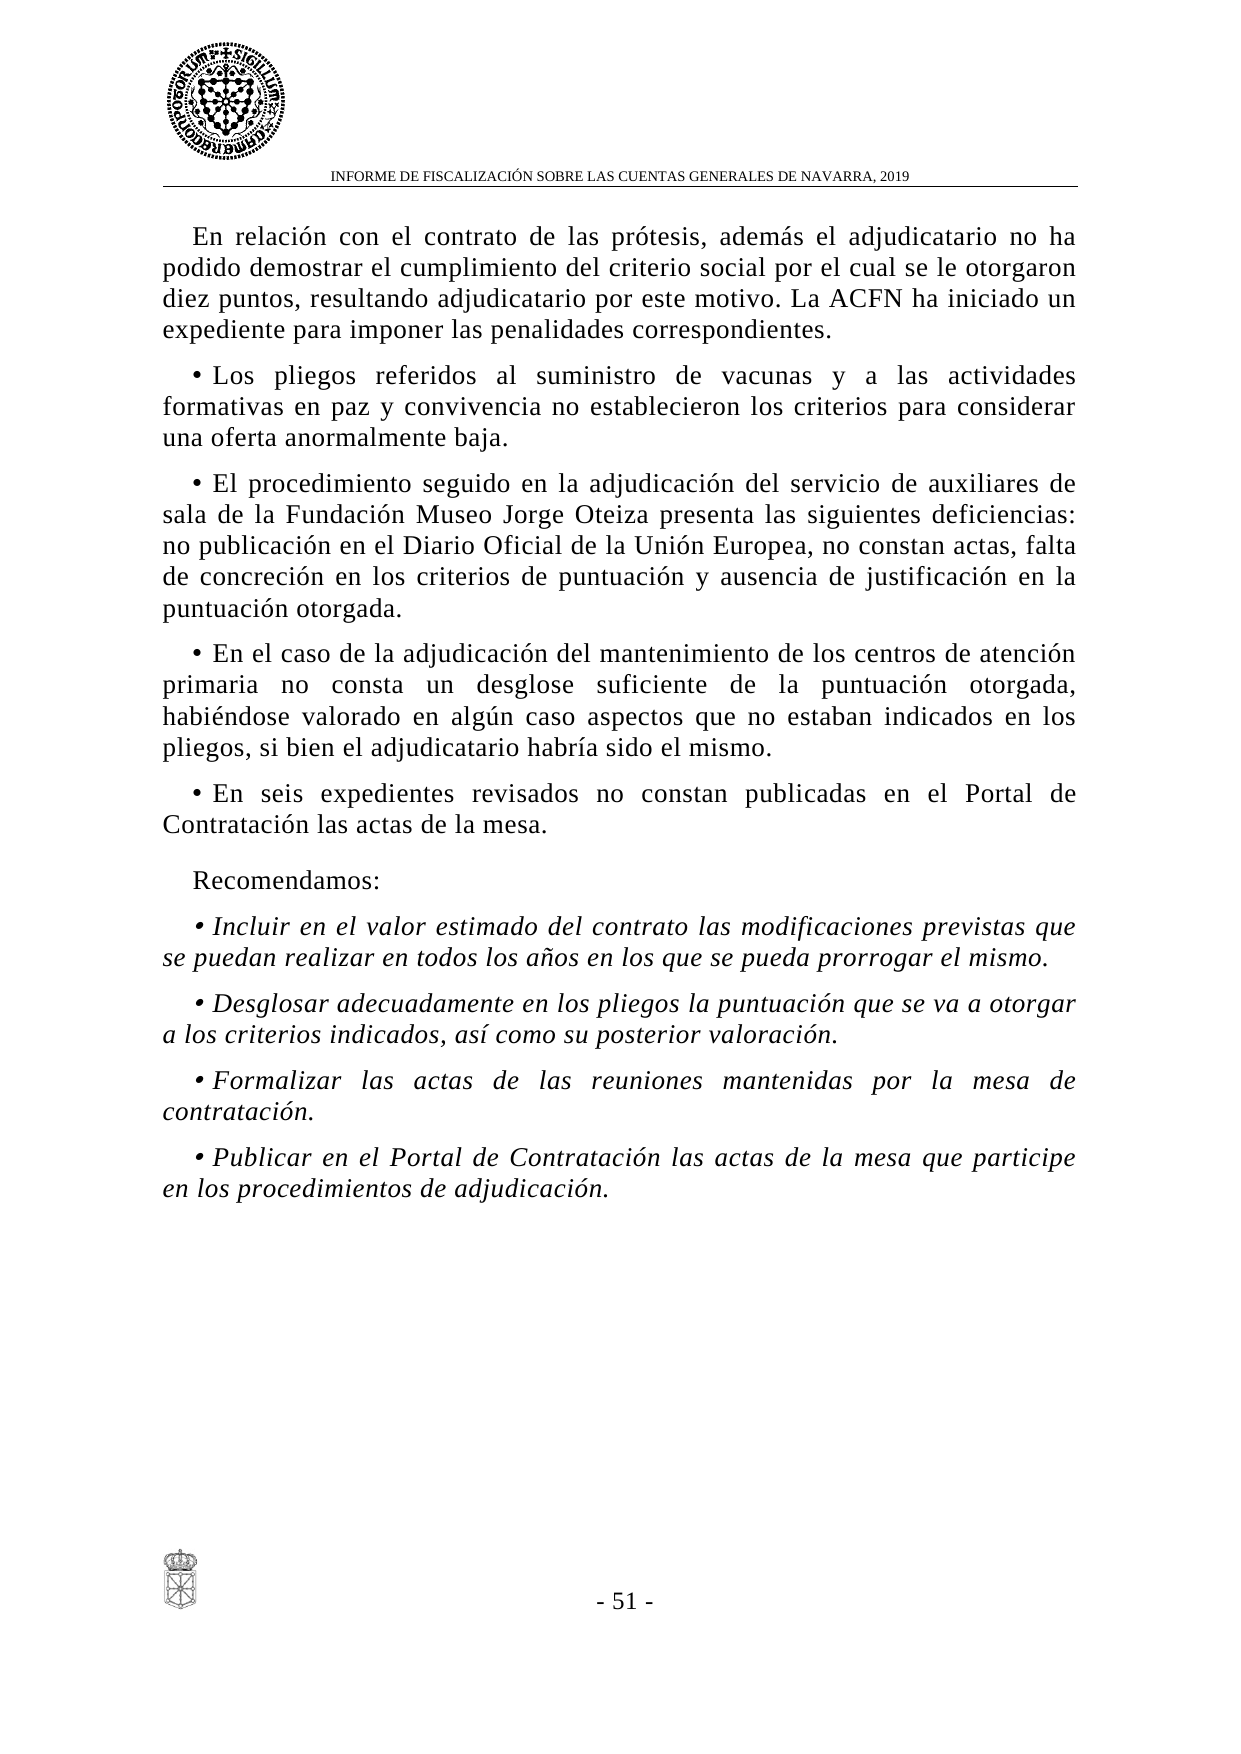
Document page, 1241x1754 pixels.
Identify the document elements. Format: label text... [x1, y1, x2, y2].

list Incluir en el valor estimado del contrato las modificaciones previstas que se puedan realizar en todos los años en los que se pueda prorrogar el mismo. [162, 910, 1078, 972]
picture [162, 1548, 198, 1610]
list Publicar en el Portal de Contratación las actas de la mesa que participe en los procedimientos de adjudicación. [162, 1141, 1078, 1203]
picture [162, 38, 289, 164]
list El procedimiento seguido en la adjudicación del servicio de auxiliares de sala de la Fundación Museo Jorge Oteiza presenta las siguientes deficiencias: no publicación en el Diario Oficial de la Unión Europea, no constan actas, falta de concreción en los criterios de puntuación y ausencia de justificación en la puntuación otorgada. [162, 467, 1078, 623]
list Desglosar adecuadamente en los pliegos la puntuación que se va a otorgar a los criterios indicados, así como su posterior valoración. [162, 987, 1078, 1049]
text Recomendamos: [192, 864, 1078, 895]
list En el caso de la adjudicación del mantenimiento de los centros de atención primaria no consta un desglose suficiente de la puntuación otorgada, habiéndose valorado en algún caso aspectos que no estaban indicados en los pliegos, si bien el adjudicatario habría sido el mismo. [162, 637, 1078, 762]
list En seis expedientes revisados no constan publicadas en el Portal de Contratación las actas de la mesa. [162, 777, 1078, 839]
text En relación con el contrato de las prótesis, además el adjudicatario no ha podido demostrar el cumplimiento del criterio social por el cual se le otorgaron diez puntos, resultando adjudicatario por este motivo. La ACFN ha iniciado un expediente para imponer las penalidades correspondientes. [162, 220, 1078, 344]
list Los pliegos referidos al suministro de vacunas y a las actividades formativas en paz y convivencia no establecieron los criterios para considerar una oferta anormalmente baja. [162, 359, 1078, 452]
list Formalizar las actas de las reuniones mantenidas por la mesa de contratación. [162, 1064, 1078, 1126]
